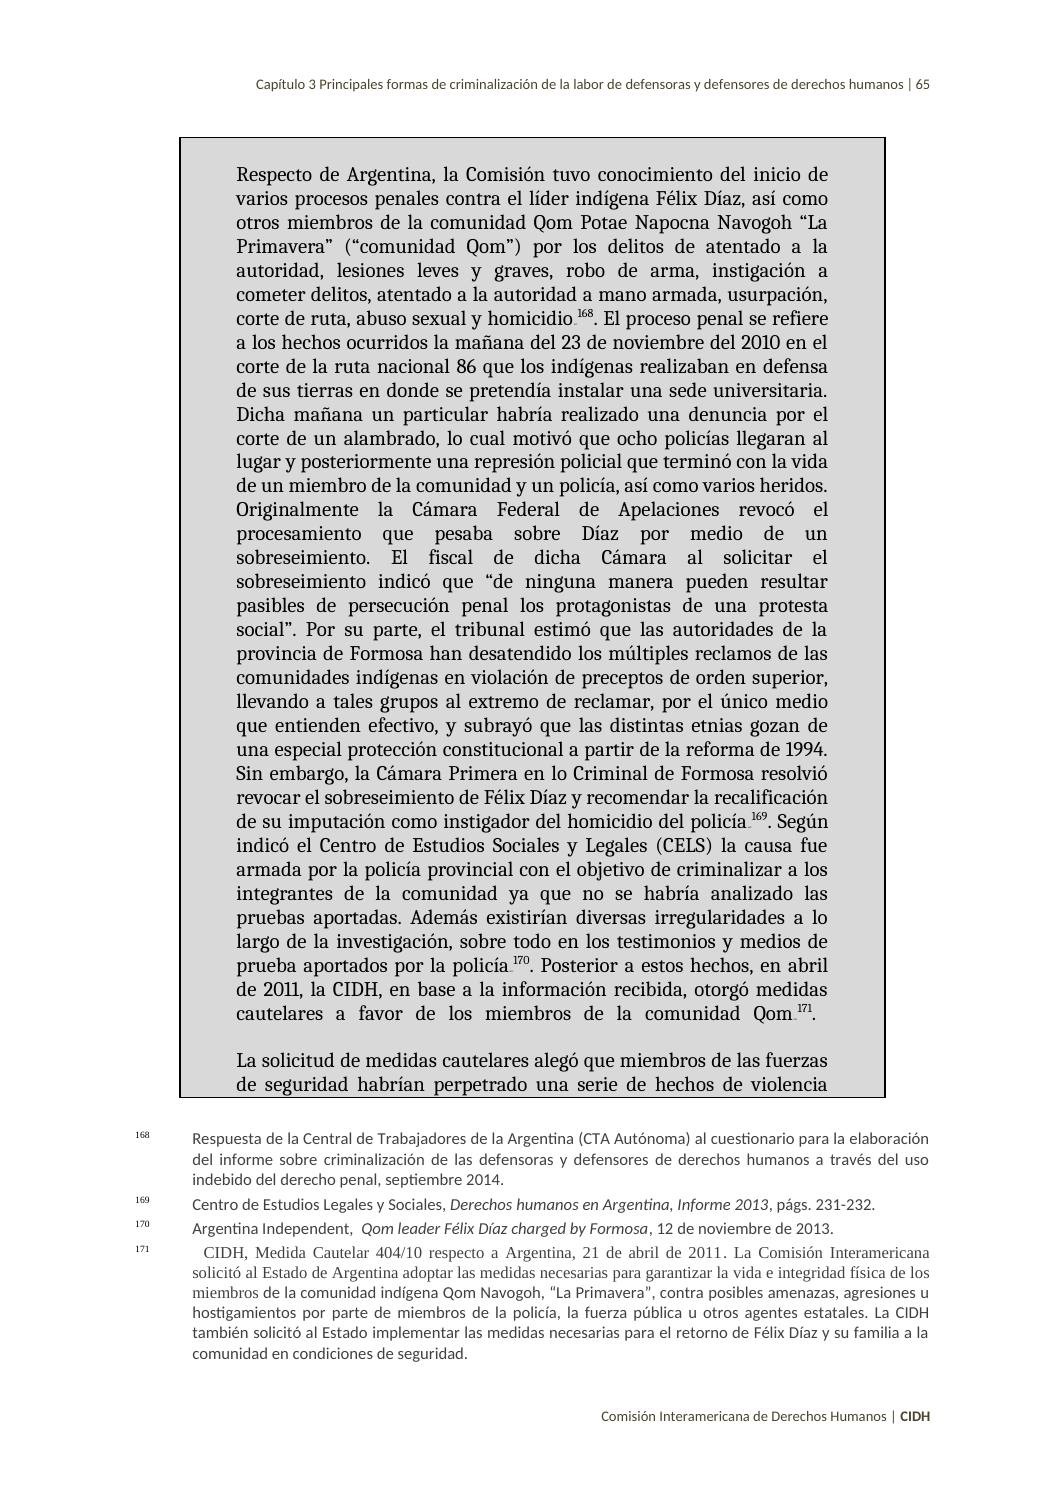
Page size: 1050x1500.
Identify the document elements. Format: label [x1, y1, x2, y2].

table_header [181, 138, 884, 1097]
